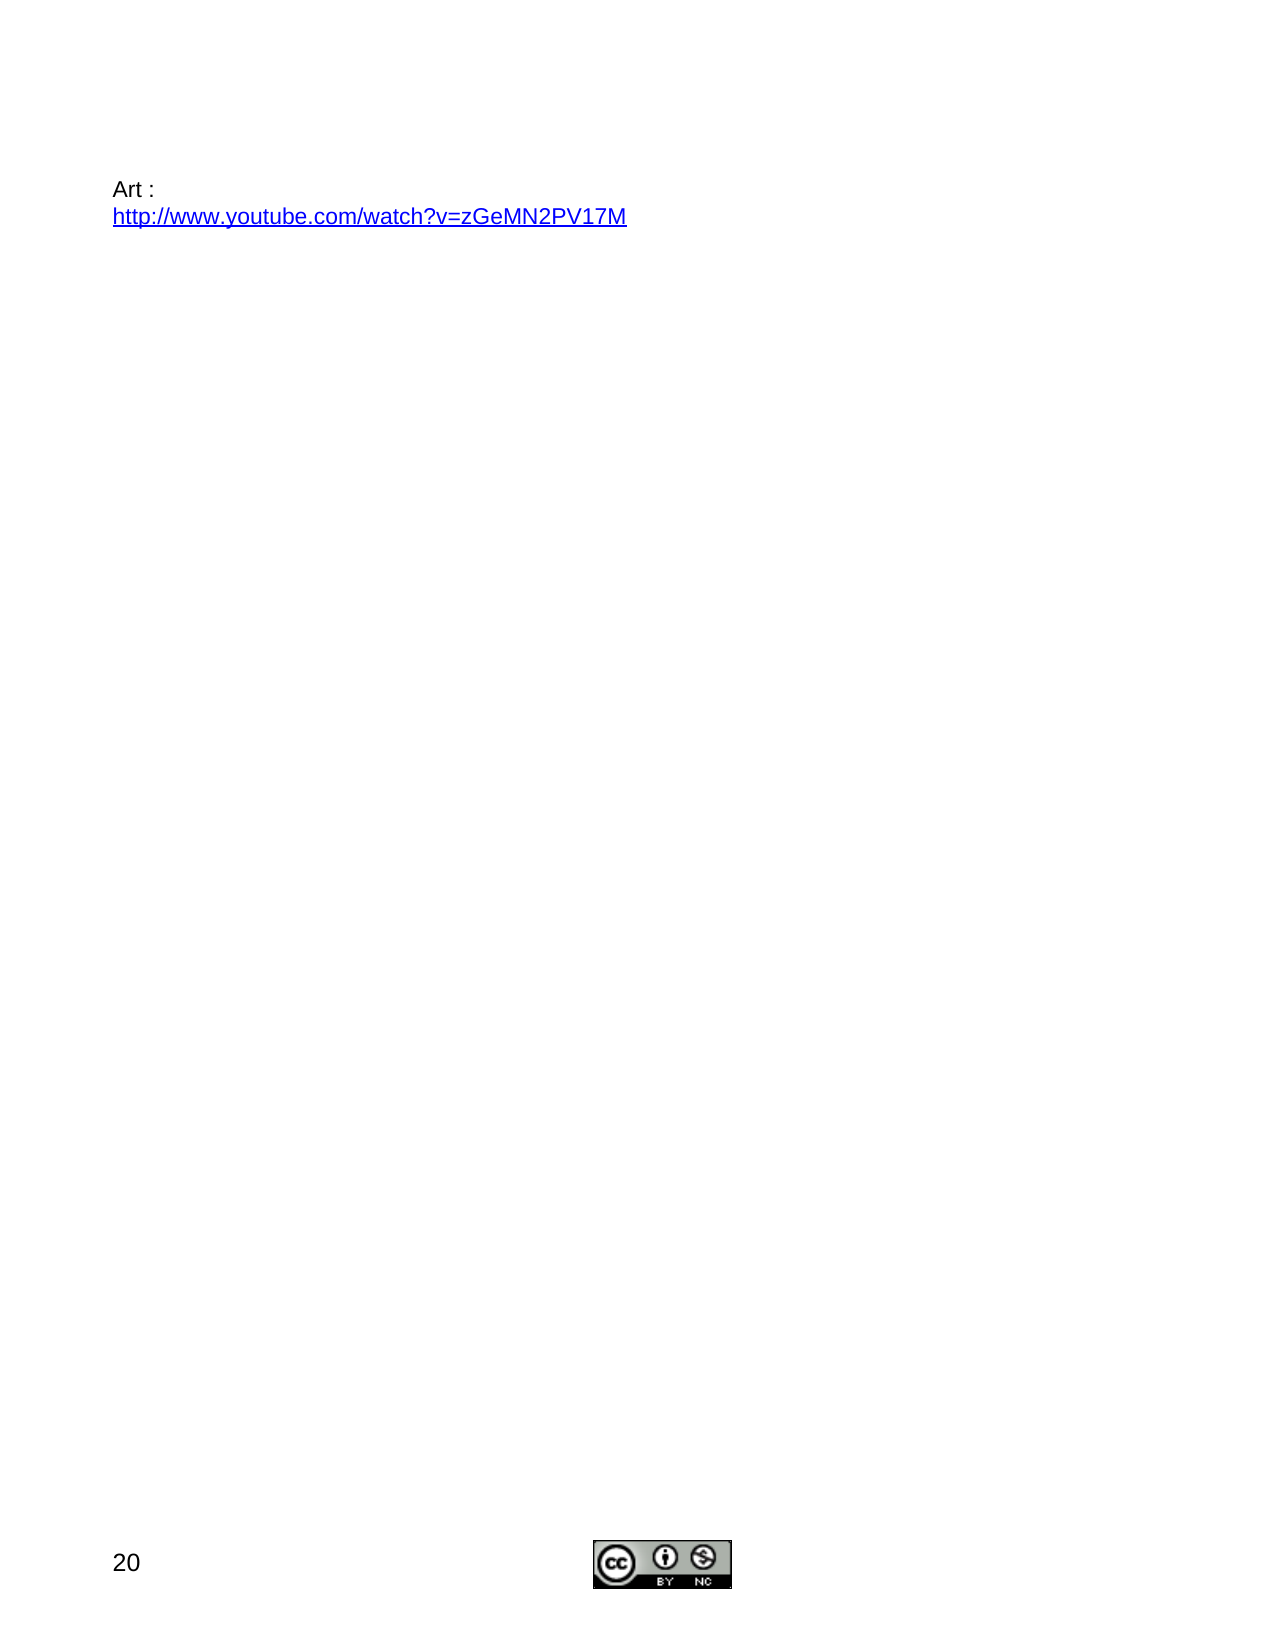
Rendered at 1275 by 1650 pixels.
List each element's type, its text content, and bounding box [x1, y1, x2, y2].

text Art : [112, 176, 1162, 203]
picture [594, 1541, 731, 1588]
text http://www.youtube.com/watch?v=zGeMN2PV17M [112, 203, 1162, 229]
